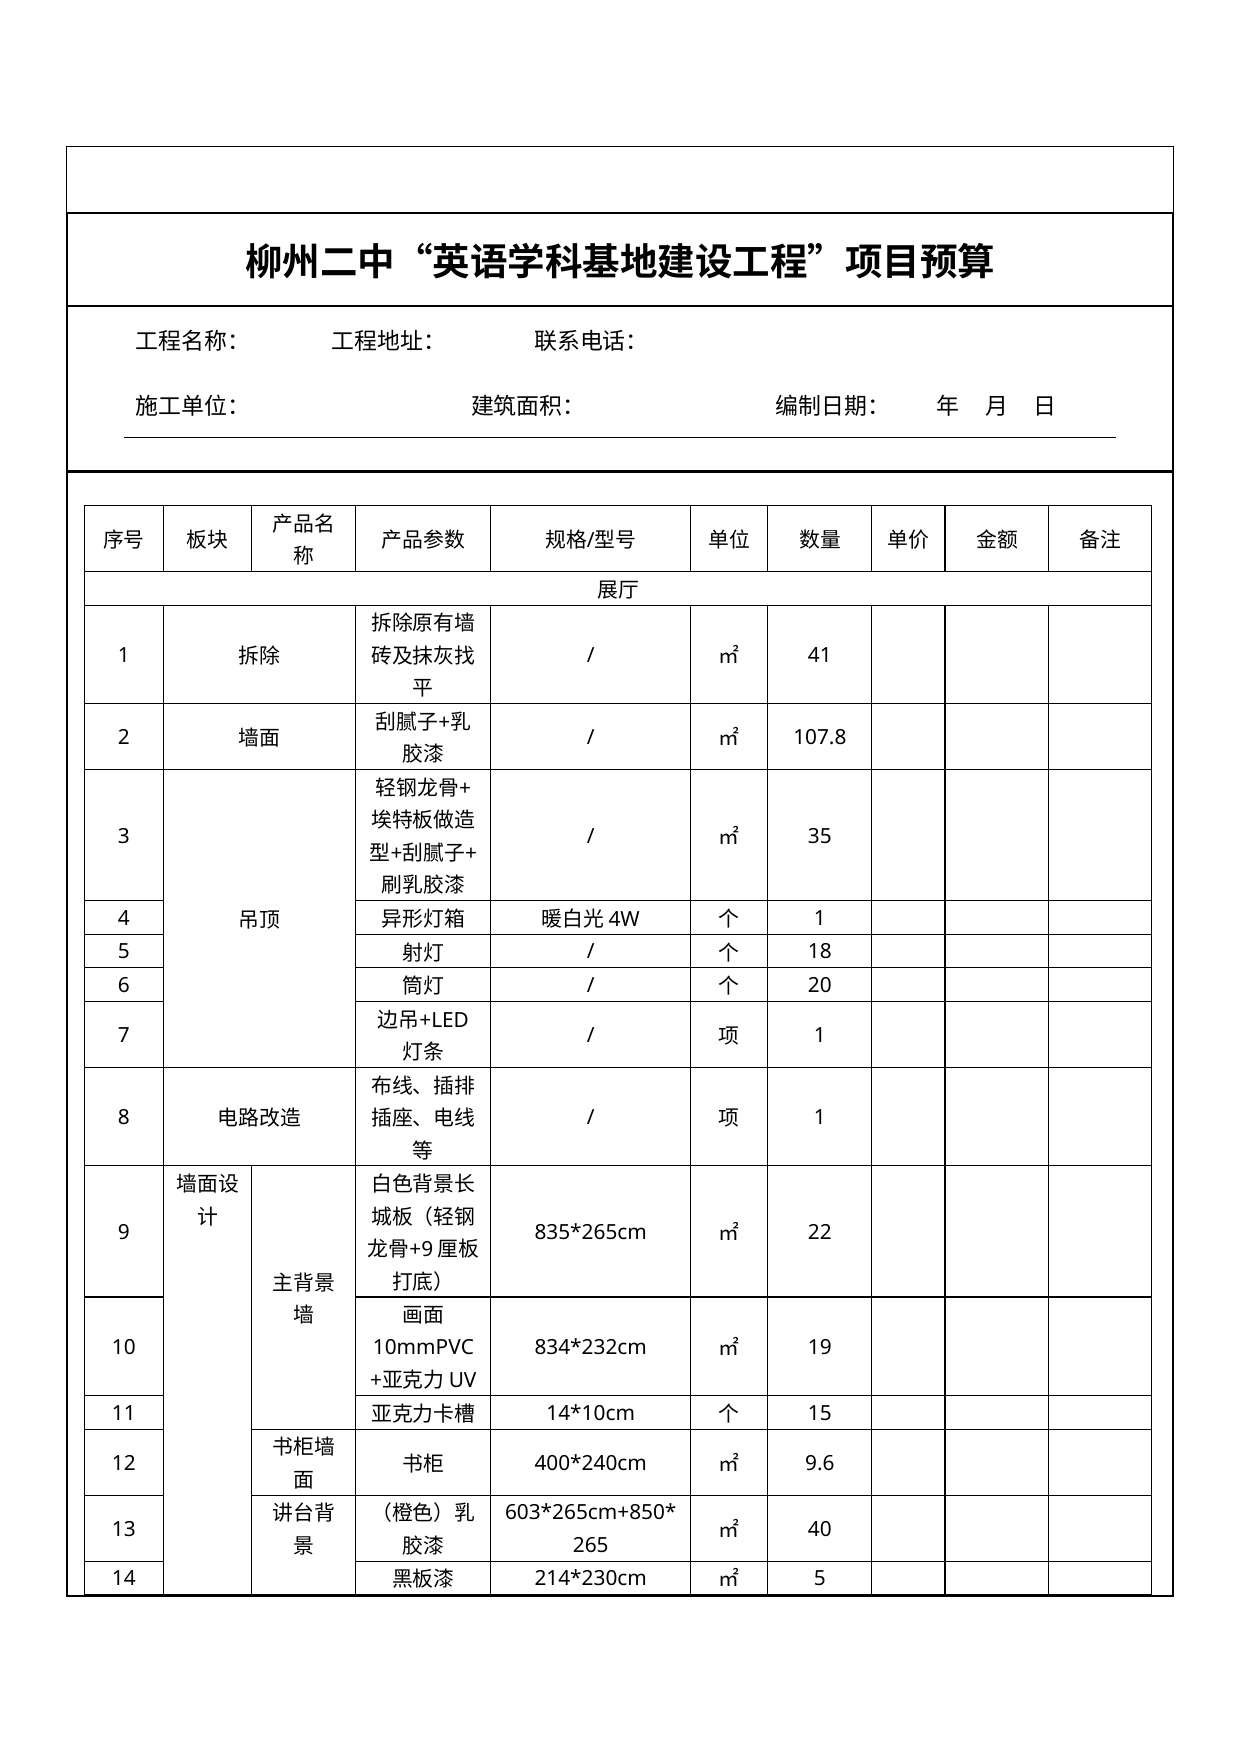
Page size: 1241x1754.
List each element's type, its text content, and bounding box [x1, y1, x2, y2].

table_cell [68, 307, 1172, 470]
table_cell [67, 147, 1173, 212]
table_cell 柳州二中“英语学科基地建设工程”项目预算 [68, 214, 1172, 305]
table_cell [68, 473, 1172, 1595]
